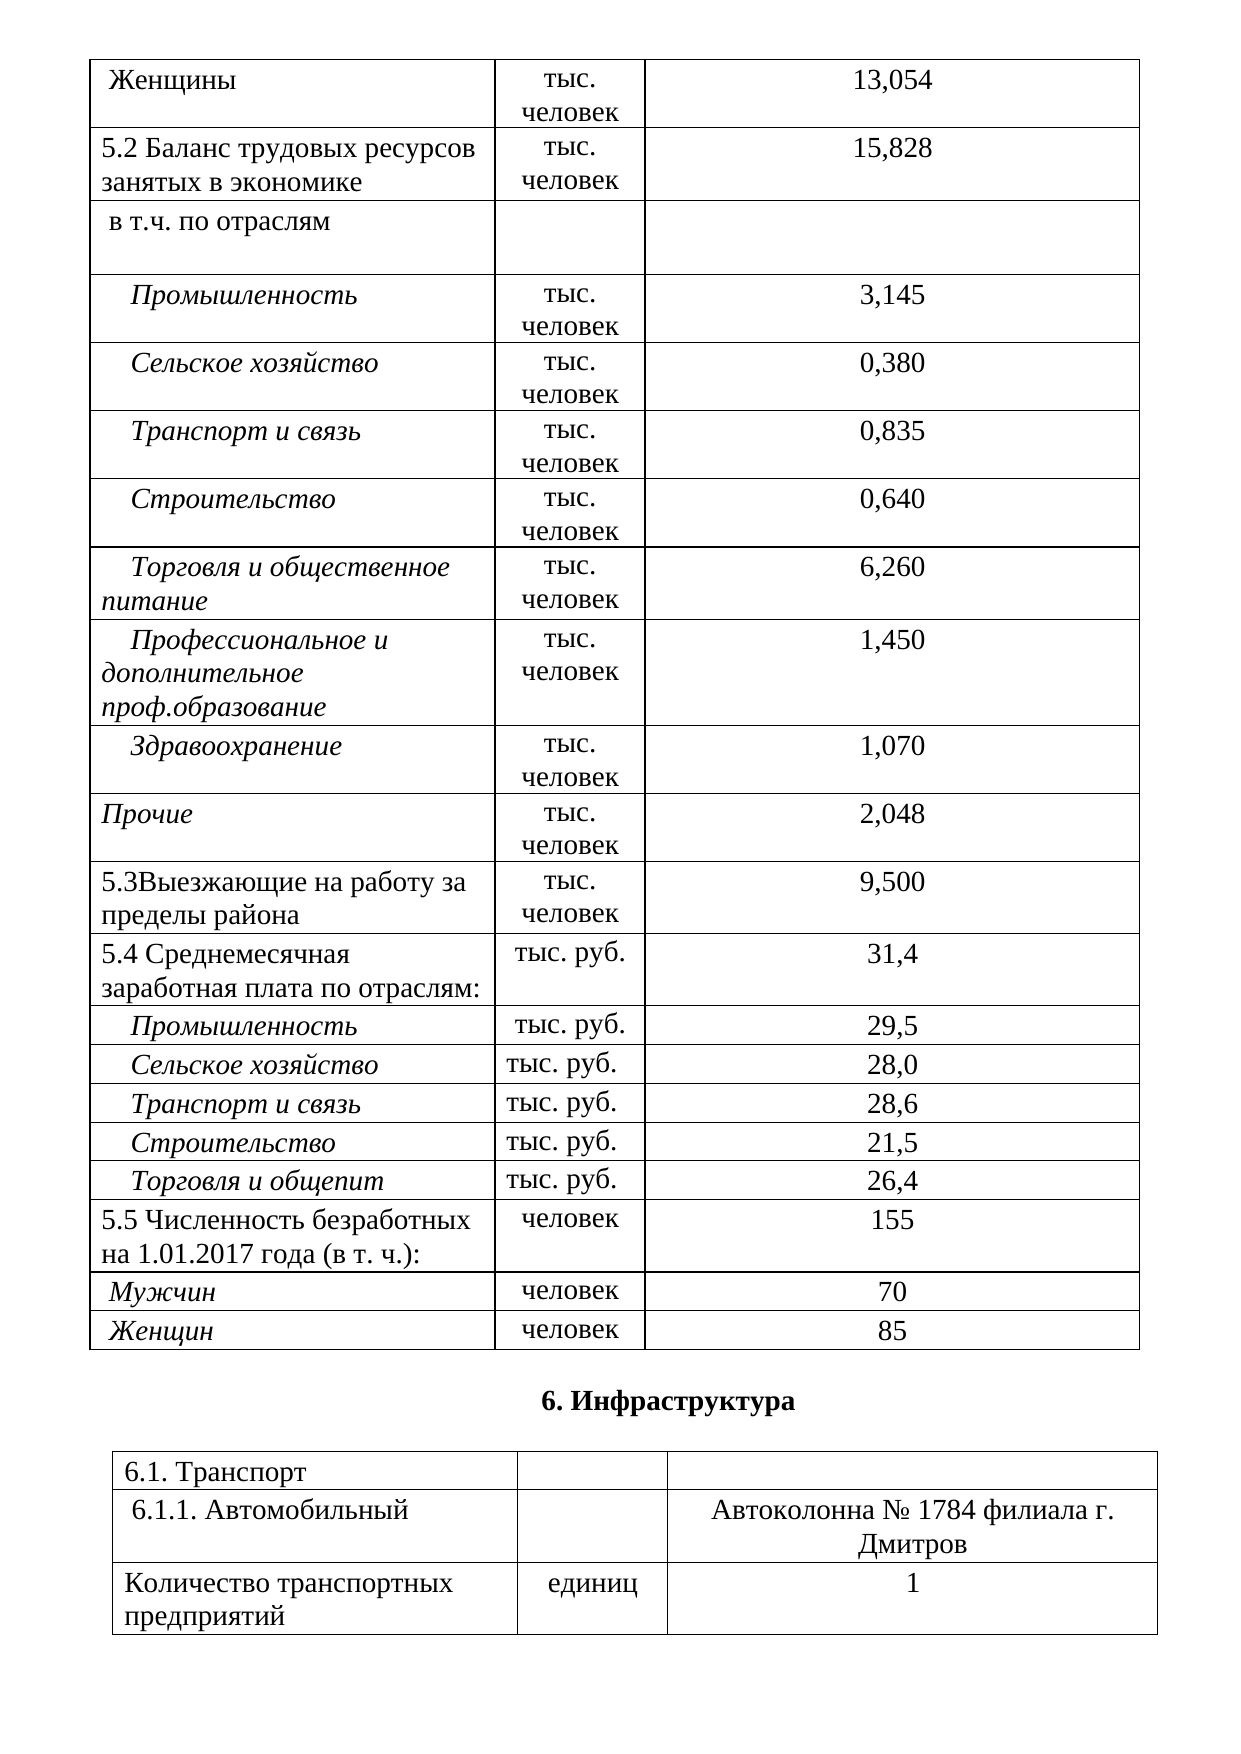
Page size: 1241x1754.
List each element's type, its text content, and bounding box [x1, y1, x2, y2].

table_cell Сельское хозяйство [91, 1045, 494, 1083]
table_cell Промышленность [91, 1006, 494, 1044]
table_cell 0,380 [646, 343, 1139, 410]
table_header [668, 1452, 1157, 1489]
table_cell Профессиональное и дополнительное проф.образование [91, 620, 494, 724]
table_cell тыс. человек [496, 343, 644, 410]
table_cell 1,450 [646, 620, 1139, 724]
table_cell 5.3Выезжающие на работу за пределы района [91, 862, 494, 933]
table_cell тыс. человек [496, 479, 644, 546]
table_cell в т.ч. по отраслям [91, 201, 494, 274]
table_header 6.1. Транспорт [113, 1452, 517, 1489]
table_cell 9,500 [646, 862, 1139, 933]
table_cell единиц [518, 1563, 667, 1634]
table_cell человек [496, 1200, 644, 1271]
table_cell тыс. руб. [496, 1123, 644, 1160]
table_cell [496, 201, 644, 274]
table_cell 21,5 [646, 1123, 1139, 1160]
table_cell Женщины [91, 60, 494, 127]
table_cell Автоколонна № 1784 филиала г. Дмитров [668, 1490, 1157, 1562]
table_cell 31,4 [646, 934, 1139, 1005]
table_cell 13,054 [646, 60, 1139, 127]
table_cell тыс. человек [496, 128, 644, 199]
table_cell тыс. человек [496, 620, 644, 724]
table_cell тыс. человек [496, 548, 644, 619]
table_cell тыс. руб. [496, 1161, 644, 1199]
table_cell 5.5 Численность безработных на 1.01.2017 года (в т. ч.): [91, 1200, 494, 1271]
table_cell Транспорт и связь [91, 1084, 494, 1122]
table_cell Сельское хозяйство [91, 343, 494, 410]
table_cell 26,4 [646, 1161, 1139, 1199]
table_cell тыс. руб. [496, 1084, 644, 1122]
table_cell Женщин [91, 1311, 494, 1349]
table_cell тыс. человек [496, 275, 644, 342]
table_cell Торговля и общепит [91, 1161, 494, 1199]
table_cell 28,0 [646, 1045, 1139, 1083]
table_cell 6,260 [646, 548, 1139, 619]
table_cell тыс. руб. [496, 934, 644, 1005]
table_cell 28,6 [646, 1084, 1139, 1122]
table_cell тыс. человек [496, 411, 644, 478]
table_cell Транспорт и связь [91, 411, 494, 478]
table_cell 85 [646, 1311, 1139, 1349]
table_cell 1 [668, 1563, 1157, 1634]
table_cell тыс. человек [496, 60, 644, 127]
table_cell 0,835 [646, 411, 1139, 478]
text 6. Инфраструктура [162, 1383, 1175, 1417]
table_cell Промышленность [91, 275, 494, 342]
table_cell 1,070 [646, 726, 1139, 793]
table_cell 70 [646, 1273, 1139, 1310]
table_cell тыс. руб. [496, 1006, 644, 1044]
table_cell 0,640 [646, 479, 1139, 546]
table_cell человек [496, 1273, 644, 1310]
table_cell 15,828 [646, 128, 1139, 199]
table_cell Количество транспортных предприятий [113, 1563, 517, 1634]
table_cell человек [496, 1311, 644, 1349]
table_cell Строительство [91, 1123, 494, 1160]
table_cell тыс. человек [496, 726, 644, 793]
table_cell Здравоохранение [91, 726, 494, 793]
table_cell 155 [646, 1200, 1139, 1271]
table_cell 29,5 [646, 1006, 1139, 1044]
table_cell 3,145 [646, 275, 1139, 342]
table_cell Мужчин [91, 1273, 494, 1310]
table_header [518, 1452, 667, 1489]
table_cell 5.4 Среднемесячная заработная плата по отраслям: [91, 934, 494, 1005]
table_cell 6.1.1. Автомобильный [113, 1490, 517, 1562]
table_cell Строительство [91, 479, 494, 546]
table_cell тыс. руб. [496, 1045, 644, 1083]
table_cell [518, 1490, 667, 1562]
table_cell 5.2 Баланс трудовых ресурсов занятых в экономике [91, 128, 494, 199]
table_cell Прочие [91, 794, 494, 861]
table_cell 2,048 [646, 794, 1139, 861]
table_cell Торговля и общественное питание [91, 548, 494, 619]
table_cell [646, 201, 1139, 274]
table_cell тыс. человек [496, 862, 644, 933]
table_cell тыс. человек [496, 794, 644, 861]
